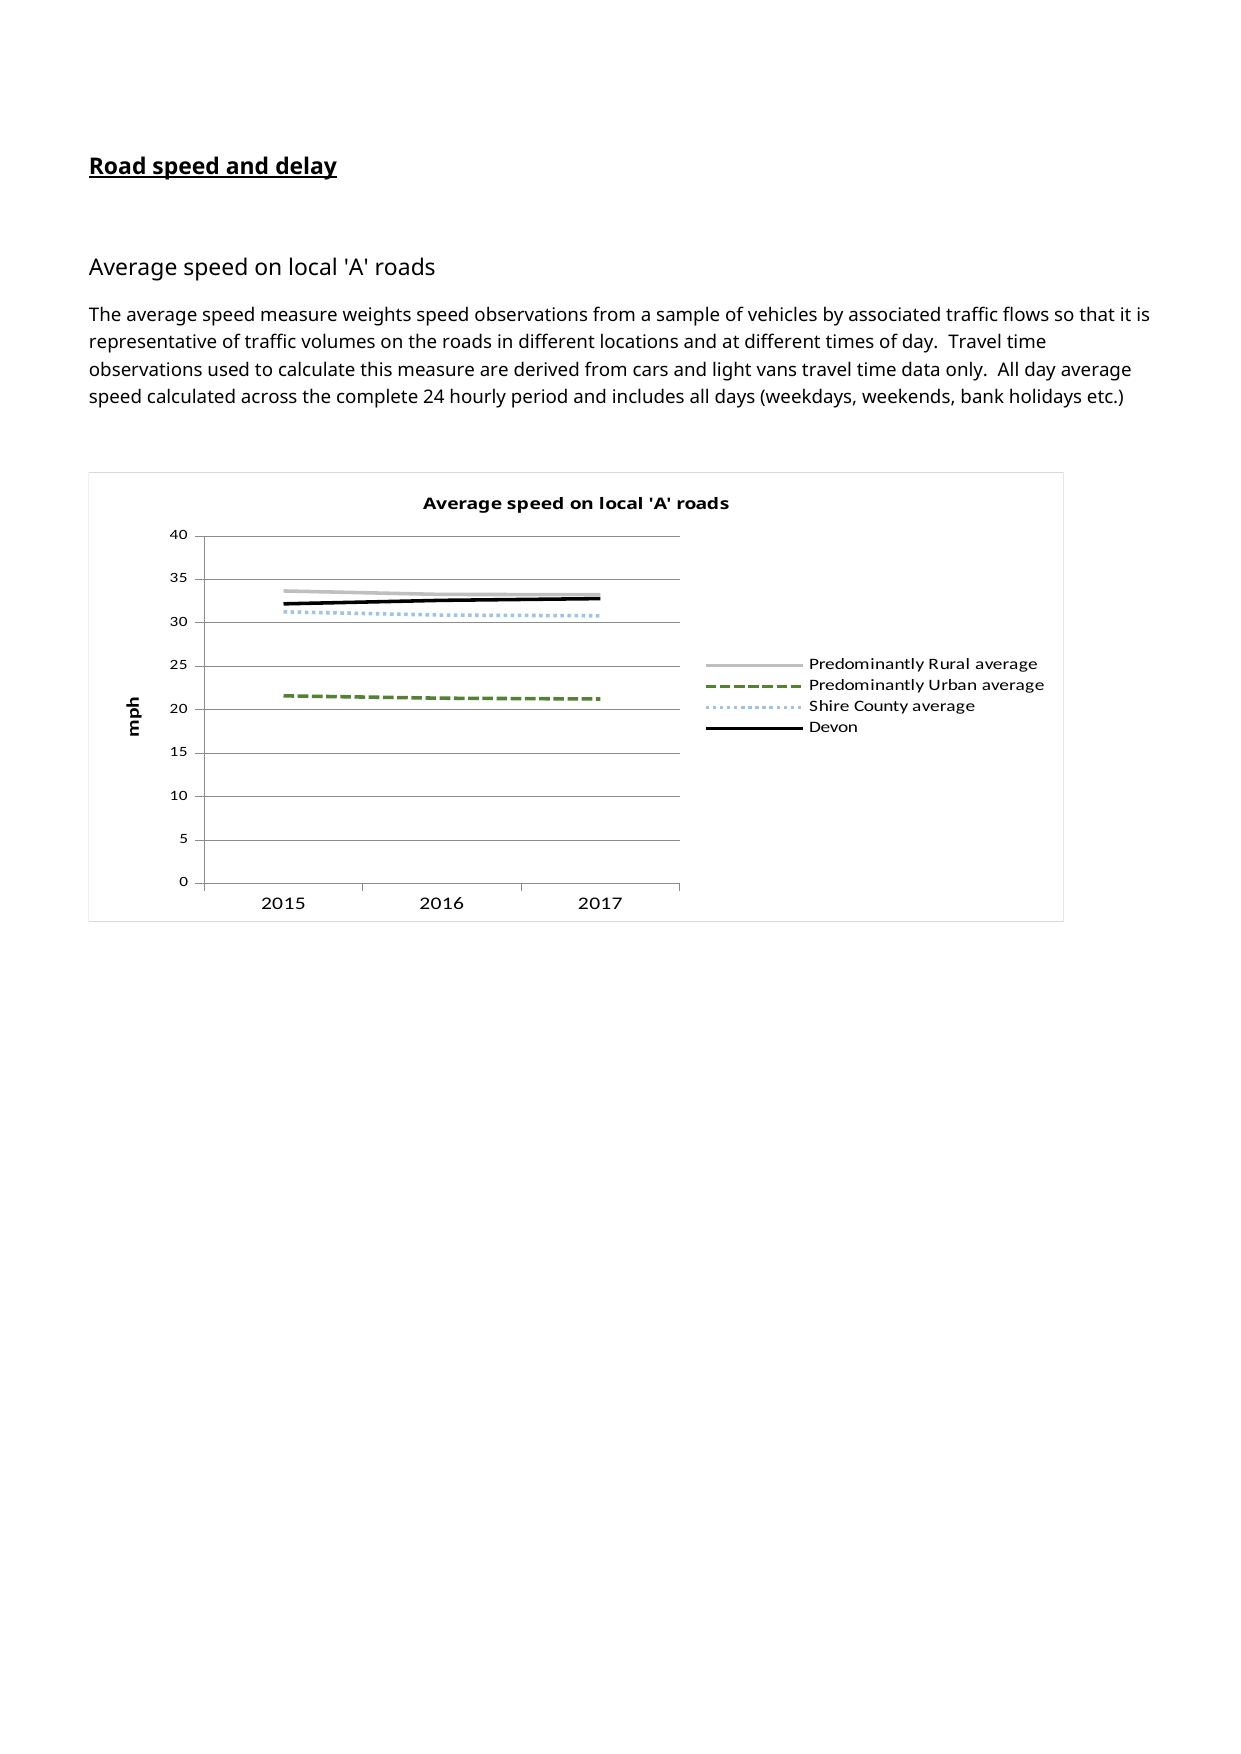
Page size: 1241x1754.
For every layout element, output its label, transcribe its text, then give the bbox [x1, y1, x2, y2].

text Average speed on local 'A' roads [89, 251, 1152, 282]
text Road speed and delay [89, 150, 1152, 181]
text The average speed measure weights speed observations from a sample of vehicles by associated traffic flows so that it is representative of traffic volumes on the roads in different locations and at different times of day. Travel time observations used to calculate this measure are derived from cars and light vans travel time data only. All day average speed calculated across the complete 24 hourly period and includes all days (weekdays, weekends, bank holidays etc.) [89, 301, 1152, 409]
